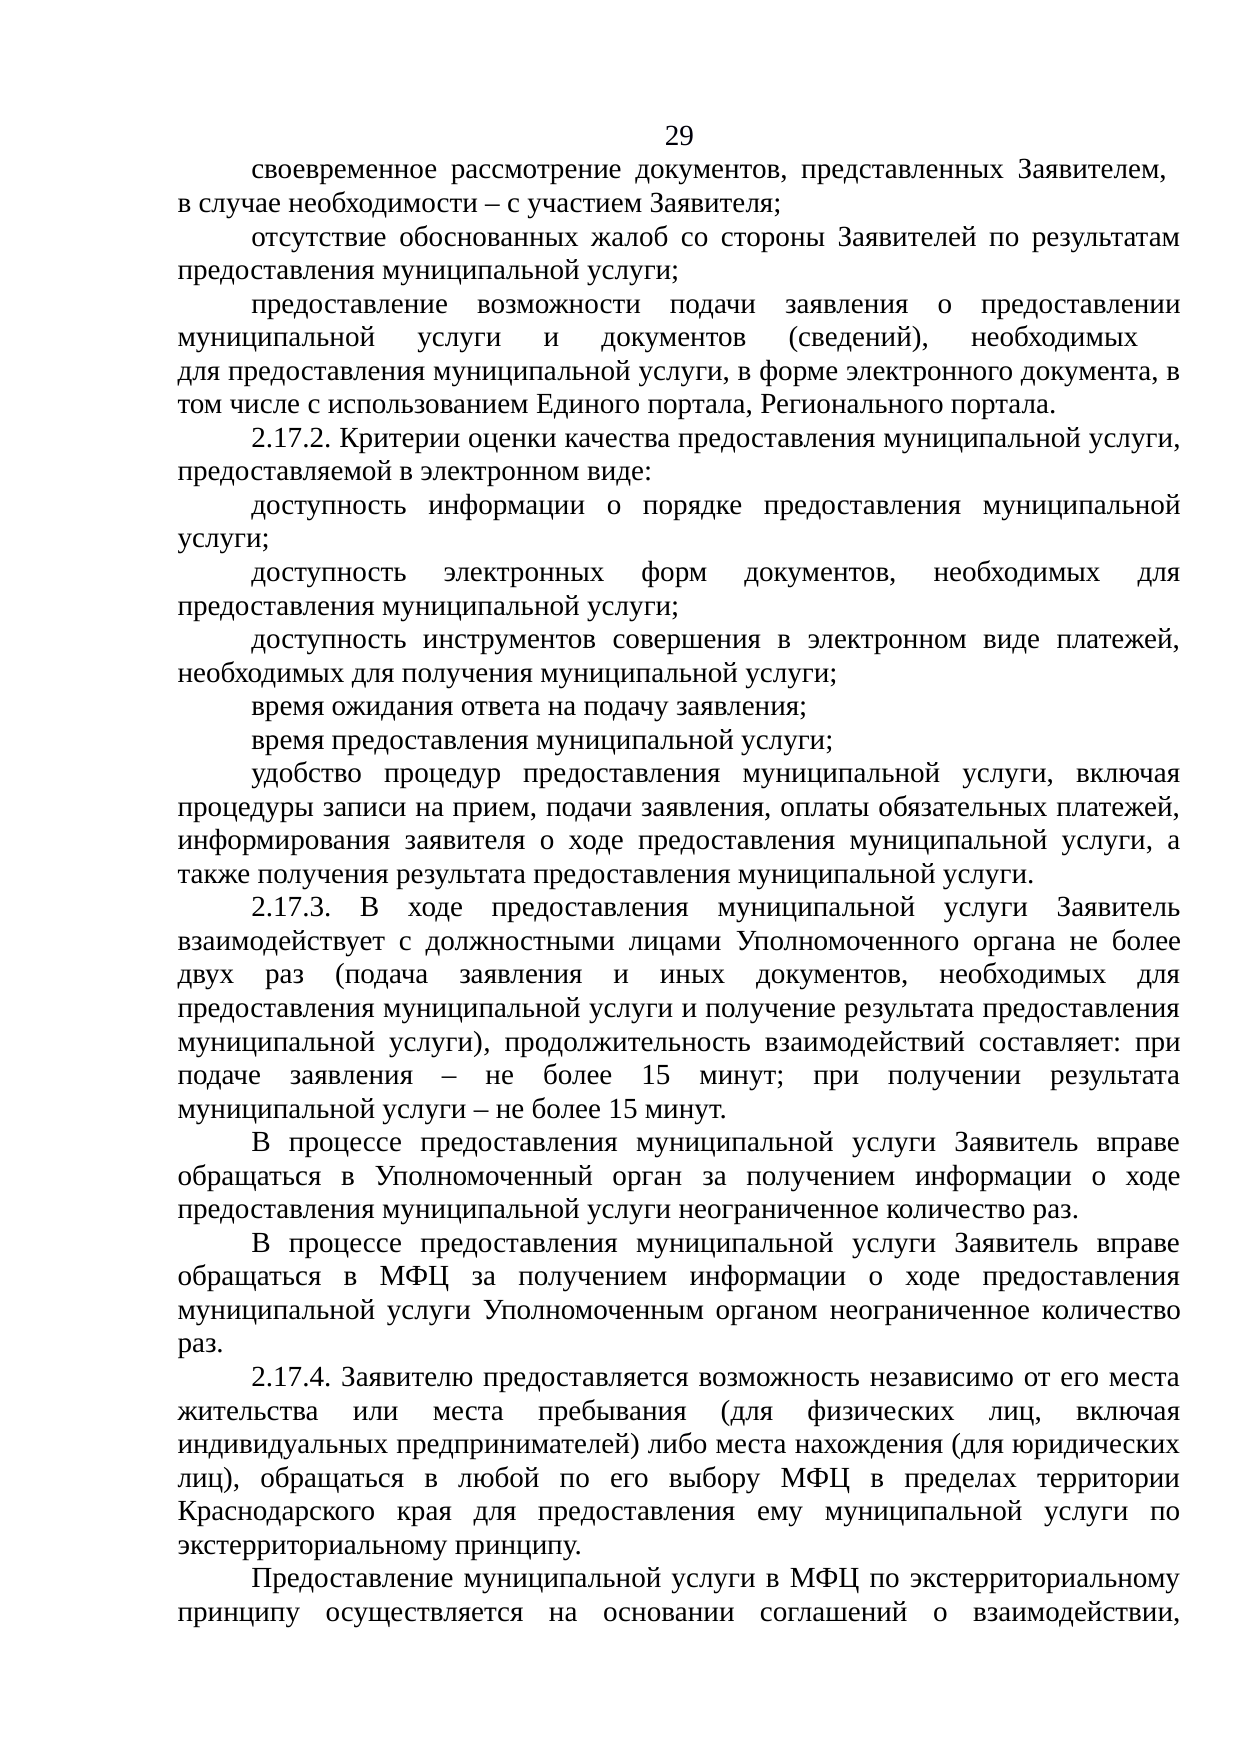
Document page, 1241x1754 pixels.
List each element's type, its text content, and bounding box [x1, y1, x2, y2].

text удобство процедур предоставления муниципальной услуги, включая процедуры записи на прием, подачи заявления, оплаты обязательных платежей, информирования заявителя о ходе предоставления муниципальной услуги, а также получения результата предоставления муниципальной услуги. [177, 755, 1181, 889]
text 2.17.4. Заявителю предоставляется возможность независимо от его места жительства или места пребывания (для физических лиц, включая индивидуальных предпринимателей) либо места нахождения (для юридических лиц), обращаться в любой по его выбору МФЦ в пределах территории Краснодарского края для предоставления ему муниципальной услуги по экстерриториальному принципу. [177, 1359, 1181, 1560]
text 2.17.2. Критерии оценки качества предоставления муниципальной услуги, предоставляемой в электронном виде: [177, 420, 1181, 487]
text отсутствие обоснованных жалоб со стороны Заявителей по результатам предоставления муниципальной услуги; [177, 219, 1181, 286]
text время ожидания ответа на подачу заявления; [177, 688, 1181, 722]
text доступность информации о порядке предоставления муниципальной услуги; [177, 487, 1181, 554]
text 2.17.3. В ходе предоставления муниципальной услуги Заявитель взаимодействует с должностными лицами Уполномоченного органа не более двух раз (подача заявления и иных документов, необходимых для предоставления муниципальной услуги и получение результата предоставления муниципальной услуги), продолжительность взаимодействий составляет: при подаче заявления – не более 15 минут; при получении результата муниципальной услуги – не более 15 минут. [177, 889, 1181, 1124]
text В процессе предоставления муниципальной услуги Заявитель вправе обращаться в Уполномоченный орган за получением информации о ходе предоставления муниципальной услуги неограниченное количество раз. [177, 1124, 1181, 1225]
text предоставление возможности подачи заявления о предоставлении муниципальной услуги и документов (сведений), необходимых для предоставления муниципальной услуги, в форме электронного документа, в том числе с использованием Единого портала, Регионального портала. [177, 286, 1181, 420]
text В процессе предоставления муниципальной услуги Заявитель вправе обращаться в МФЦ за получением информации о ходе предоставления муниципальной услуги Уполномоченным органом неограниченное количество раз. [177, 1225, 1181, 1359]
text доступность инструментов совершения в электронном виде платежей, необходимых для получения муниципальной услуги; [177, 621, 1181, 688]
text доступность электронных форм документов, необходимых для предоставления муниципальной услуги; [177, 554, 1181, 621]
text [177, 1560, 1181, 1627]
text своевременное рассмотрение документов, представленных Заявителем, в случае необходимости – с участием Заявителя; [177, 152, 1181, 219]
text время предоставления муниципальной услуги; [177, 722, 1181, 755]
